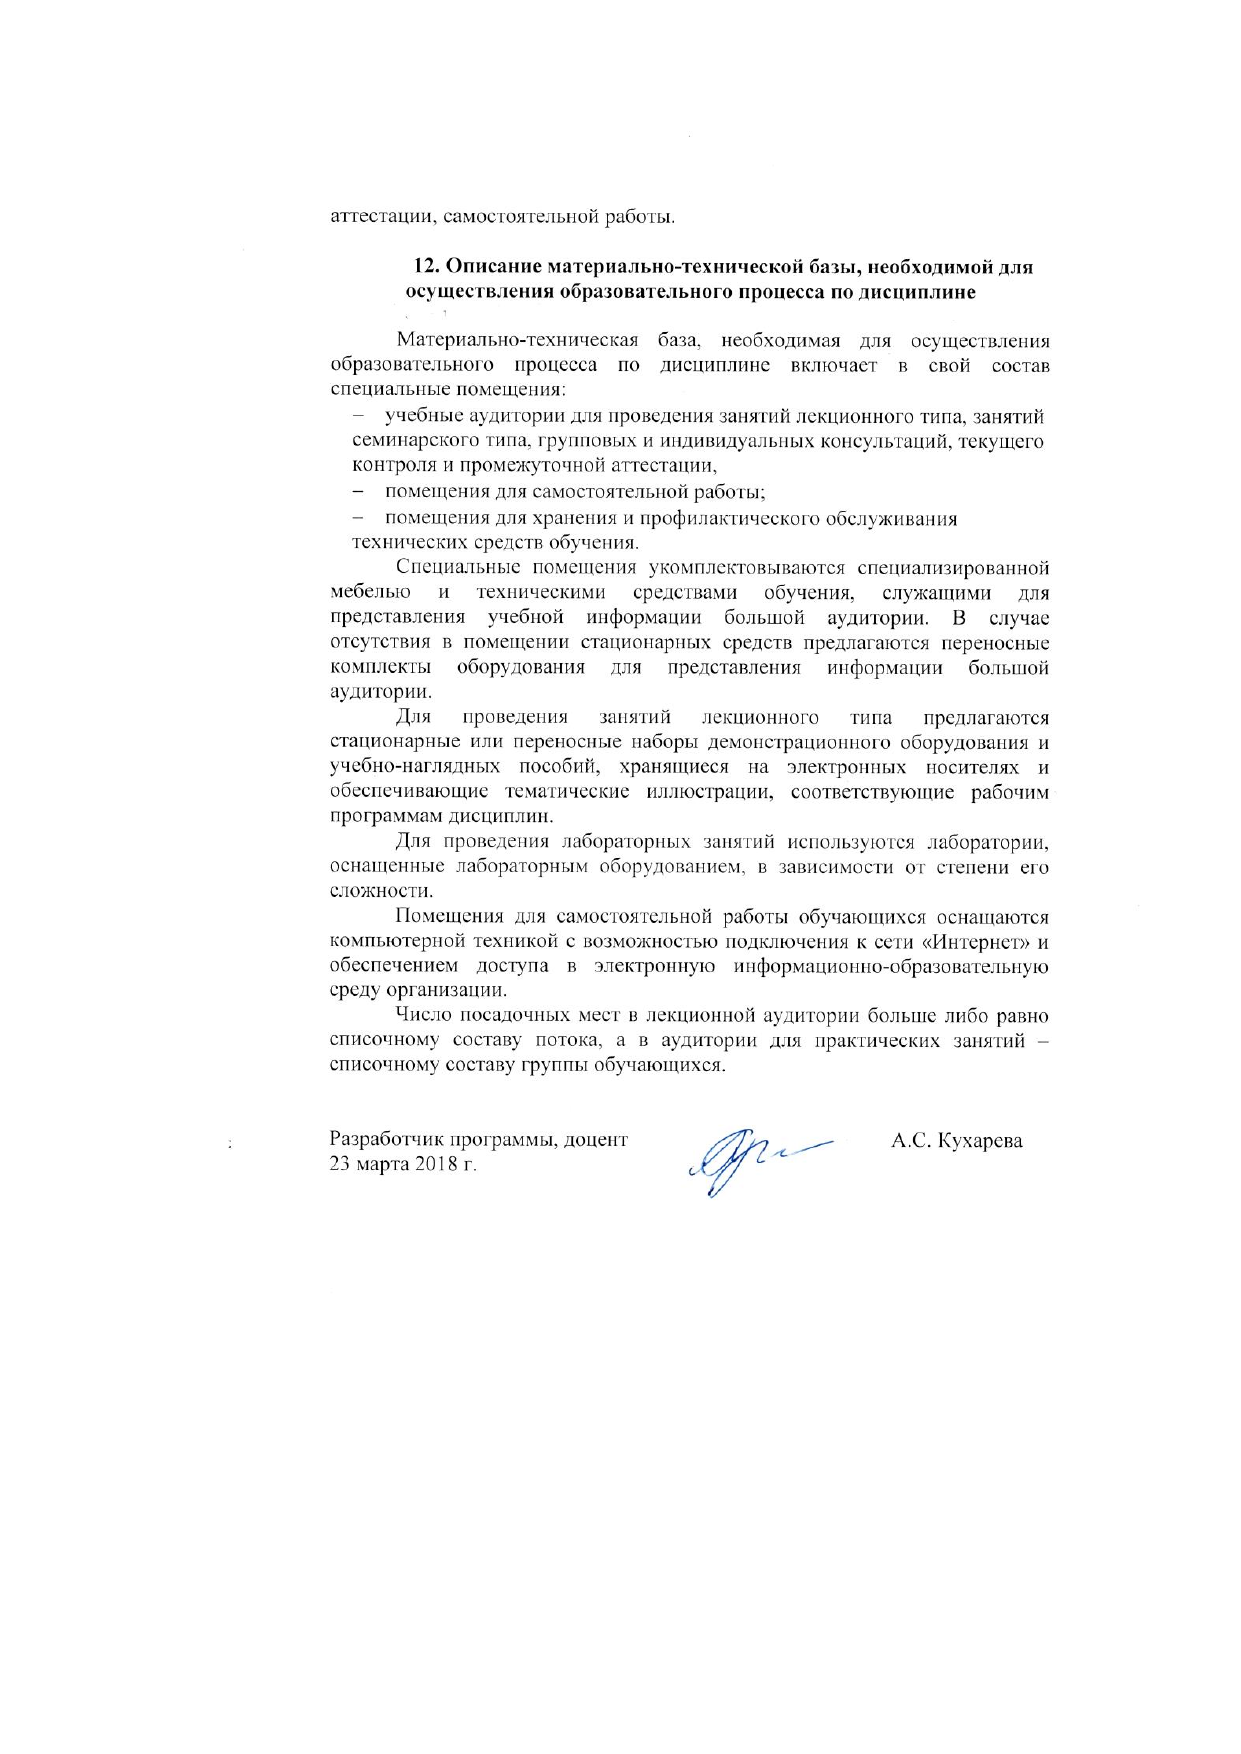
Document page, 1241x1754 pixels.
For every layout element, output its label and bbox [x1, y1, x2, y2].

picture [177, 118, 1152, 1497]
